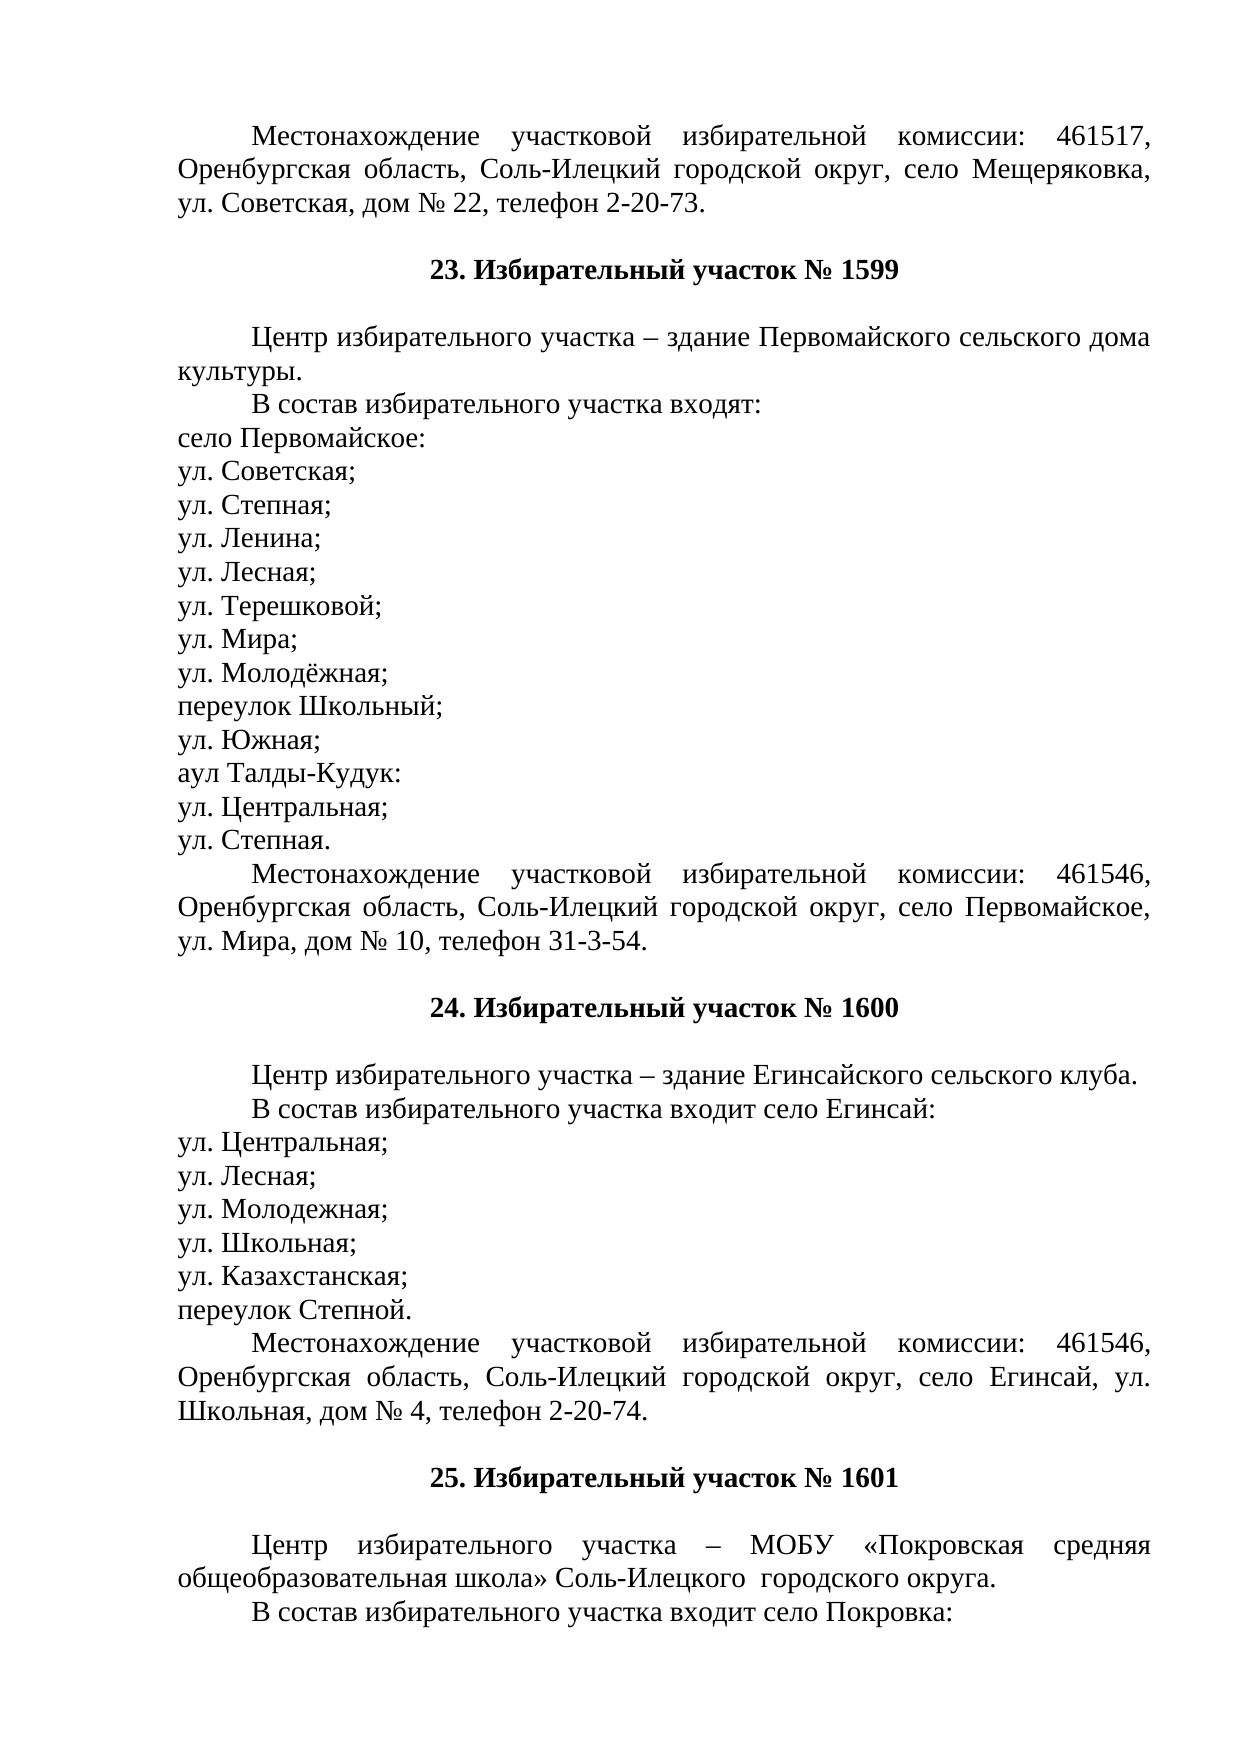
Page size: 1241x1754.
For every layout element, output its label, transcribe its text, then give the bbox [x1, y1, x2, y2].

text переулок Степной. [177, 1292, 1152, 1326]
text В состав избирательного участка входит село Егинсай: [177, 1091, 1152, 1124]
text В состав избирательного участка входят: [177, 386, 1152, 420]
text Местонахождение участковой избирательной комиссии: 461517, Оренбургская область, Соль-Илецкий городской округ, село Мещеряковка, ул. Советская, дом № 22, телефон 2-20-73. [177, 118, 1152, 219]
text ул. Лесная; [177, 554, 1152, 588]
text В состав избирательного участка входит село Покровка: [177, 1594, 1152, 1627]
text аул Талды-Кудук: [177, 755, 1152, 789]
text ул. Степная. [177, 822, 1152, 856]
text 23. Избирательный участок № 1599 [177, 252, 1152, 286]
text ул. Молодёжная; [177, 655, 1152, 688]
text 25. Избирательный участок № 1601 [177, 1460, 1152, 1493]
text Центр избирательного участка – МОБУ «Покровская средняя общеобразовательная школа» Соль-Илецкого городского округа. [177, 1527, 1152, 1594]
text ул. Казахстанская; [177, 1258, 1152, 1292]
text ул. Южная; [177, 722, 1152, 755]
text ул. Центральная; [177, 1124, 1152, 1158]
text ул. Терешковой; [177, 588, 1152, 621]
text переулок Школьный; [177, 688, 1152, 722]
text ул. Молодежная; [177, 1191, 1152, 1225]
text Центр избирательного участка – здание Первомайского сельского дома культуры. [177, 319, 1152, 386]
text село Первомайское: [177, 420, 1152, 453]
text ул. Ленина; [177, 521, 1152, 554]
text ул. Степная; [177, 487, 1152, 521]
text Местонахождение участковой избирательной комиссии: 461546, Оренбургская область, Соль-Илецкий городской округ, село Егинсай, ул. Школьная, дом № 4, телефон 2-20-74. [177, 1326, 1152, 1426]
text ул. Центральная; [177, 789, 1152, 822]
text ул. Мира; [177, 621, 1152, 655]
text Центр избирательного участка – здание Егинсайского сельского клуба. [177, 1057, 1152, 1091]
text ул. Лесная; [177, 1158, 1152, 1191]
text ул. Школьная; [177, 1225, 1152, 1258]
text ул. Советская; [177, 453, 1152, 487]
text 24. Избирательный участок № 1600 [177, 990, 1152, 1024]
text Местонахождение участковой избирательной комиссии: 461546, Оренбургская область, Соль-Илецкий городской округ, село Первомайское, ул. Мира, дом № 10, телефон 31-3-54. [177, 856, 1152, 957]
